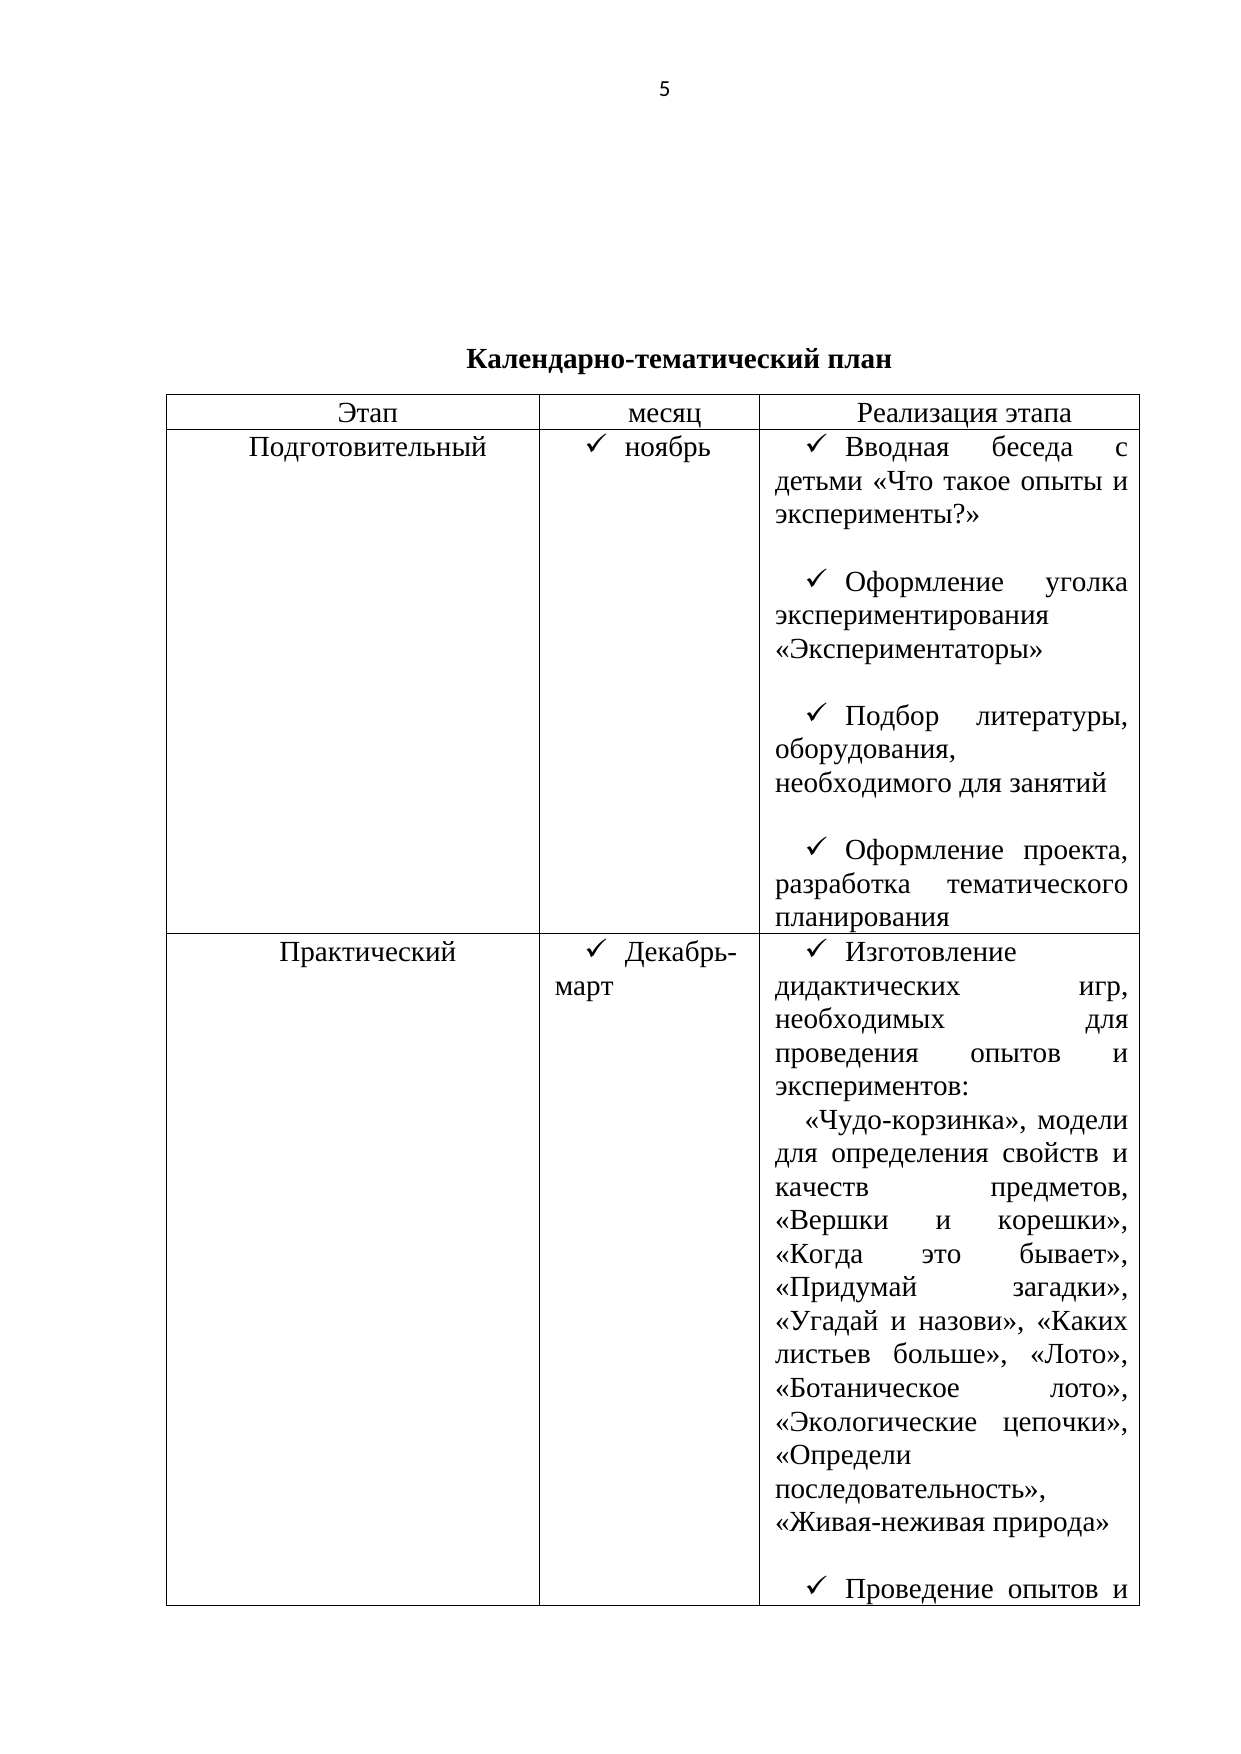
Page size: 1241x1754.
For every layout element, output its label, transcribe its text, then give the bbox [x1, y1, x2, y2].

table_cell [760, 934, 1139, 1605]
table_header месяц [540, 395, 759, 428]
table_cell ноябрь [540, 430, 759, 933]
table_cell Практический [167, 934, 539, 1605]
table_cell Вводная беседа с детьми «Что такое опыты и эксперименты?» Оформление уголка экспериментирования «Экспериментаторы» Подбор литературы, оборудования, необходимого для занятий Оформление проекта, разработка тематического планирования [760, 430, 1139, 933]
table_header Этап [167, 395, 539, 428]
table_cell Подготовительный [167, 430, 539, 933]
text Календарно-тематический план [177, 341, 1152, 374]
table_cell Декабрь-март [540, 934, 759, 1605]
table_header Реализация этапа [760, 395, 1139, 428]
